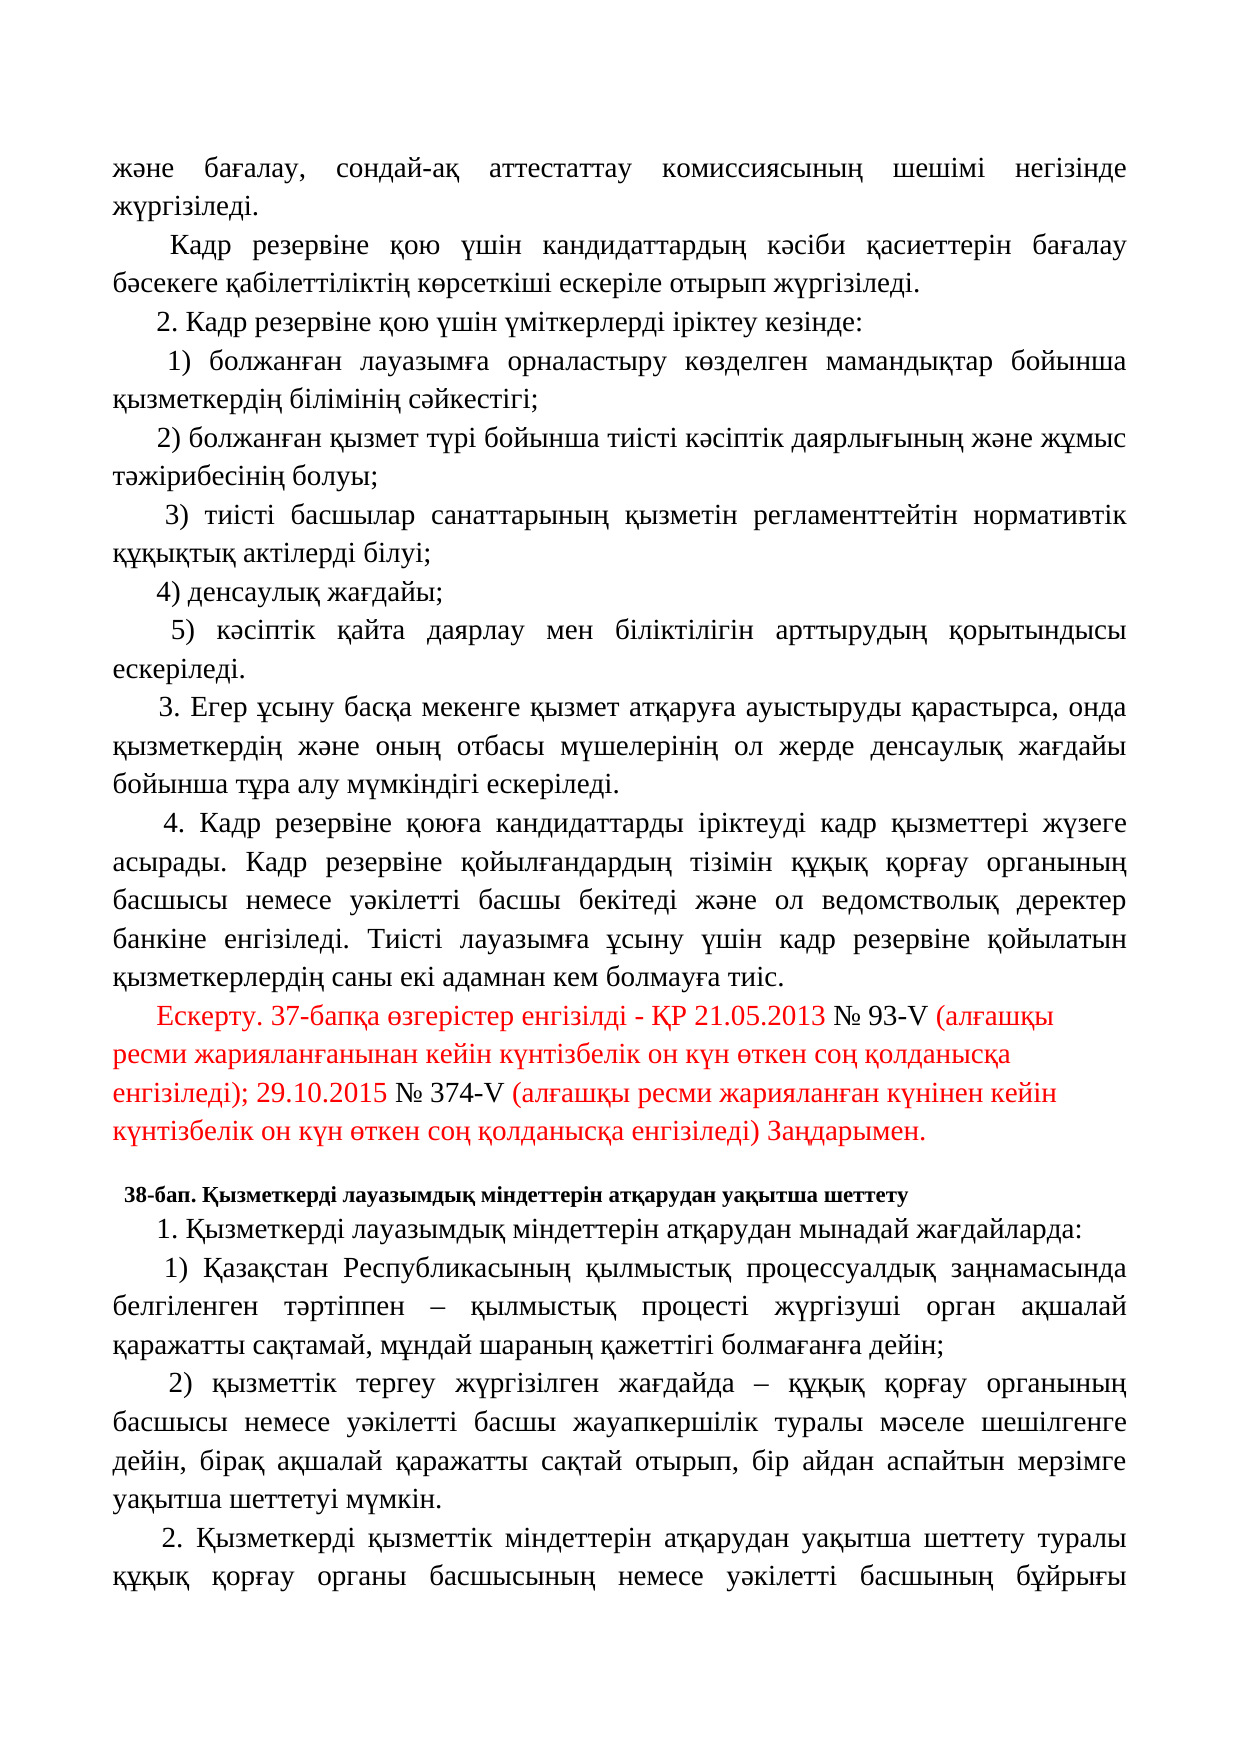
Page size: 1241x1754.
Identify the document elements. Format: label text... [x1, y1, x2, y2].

text 4. Кадр резервіне қоюға кандидаттарды іріктеуді кадр қызметтері жүзеге асырады. Кадр резервіне қойылғандардың тізімін құқық қорғау органының басшысы немесе уәкiлеттi басшы бекітеді және ол ведомстволық деректер банкіне енгізіледі. Тиісті лауазымға ұсыну үшін кадр резервіне қойылатын қызметкерлердің саны екі адамнан кем болмауға тиіс. [112, 805, 1128, 993]
text 1) болжанған лауазымға орналастыру көзделген мамандықтар бойынша қызметкердің білімінің сәйкестігі; [112, 343, 1128, 415]
text 1) Қазақстан Республикасының қылмыстық процессуалдық заңнамасында белгiленген тәртiппен – қылмыстық процесті жүргізуші орган ақшалай қаражатты сақтамай, мұндай шараның қажеттігі болмағанға дейін; [112, 1250, 1128, 1361]
text 1. Қызметкерді лауазымдық міндеттерін атқарудан мынадай жағдайларда: [112, 1211, 1128, 1245]
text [112, 1520, 1128, 1592]
text 38-бап. Қызметкерді лауазымдық міндеттерін атқарудан уақытша шеттету [112, 1181, 1128, 1207]
text 3) тиісті басшылар санаттарының қызметін регламенттейтін нормативтік құқықтық актілерді білуі; [112, 497, 1128, 569]
text Ескерту. 37-бапқа өзгерістер енгізілді - ҚР 21.05.2013 № 93-V (алғашқы ресми жарияланғанынан кейін күнтізбелік он күн өткен соң қолданысқа енгізіледі); 29.10.2015 № 374-V (алғашқы ресми жарияланған күнінен кейін күнтізбелік он күн өткен соң қолданысқа енгізіледі) Заңдарымен. [112, 998, 1128, 1177]
text Кадр резервіне қою үшін кандидаттардың кәсіби қасиеттерін бағалау бәсекеге қабілеттіліктің көрсеткіші ескеріле отырып жүргізіледі. [112, 227, 1128, 299]
text 4) денсаулық жағдайы; [112, 574, 1128, 607]
text 5) кәсіптік қайта даярлау мен біліктілігін арттырудың қорытындысы ескеріледі. [112, 612, 1128, 684]
text 3. Егер ұсыну басқа мекенге қызмет атқаруға ауыстыруды қарастырса, онда қызметкердің және оның отбасы мүшелерінің ол жерде денсаулық жағдайы бойынша тұра алу мүмкіндігі ескеріледі. [112, 689, 1128, 800]
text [112, 150, 1128, 222]
text 2) болжанған қызмет түрі бойынша тиісті кәсіптік даярлығының және жұмыс тәжірибесінің болуы; [112, 420, 1128, 492]
text 2. Кадр резервіне қою үшін үміткерлерді іріктеу кезінде: [112, 304, 1128, 338]
text 2) қызметтік тергеу жүргізілген жағдайда – құқық қорғау органының басшысы немесе уәкiлеттi басшы жауапкершілік туралы мәселе шешілгенге дейін, бірақ ақшалай қаражатты сақтай отырып, бір айдан аспайтын мерзімге уақытша шеттетуі мүмкін. [112, 1366, 1128, 1515]
